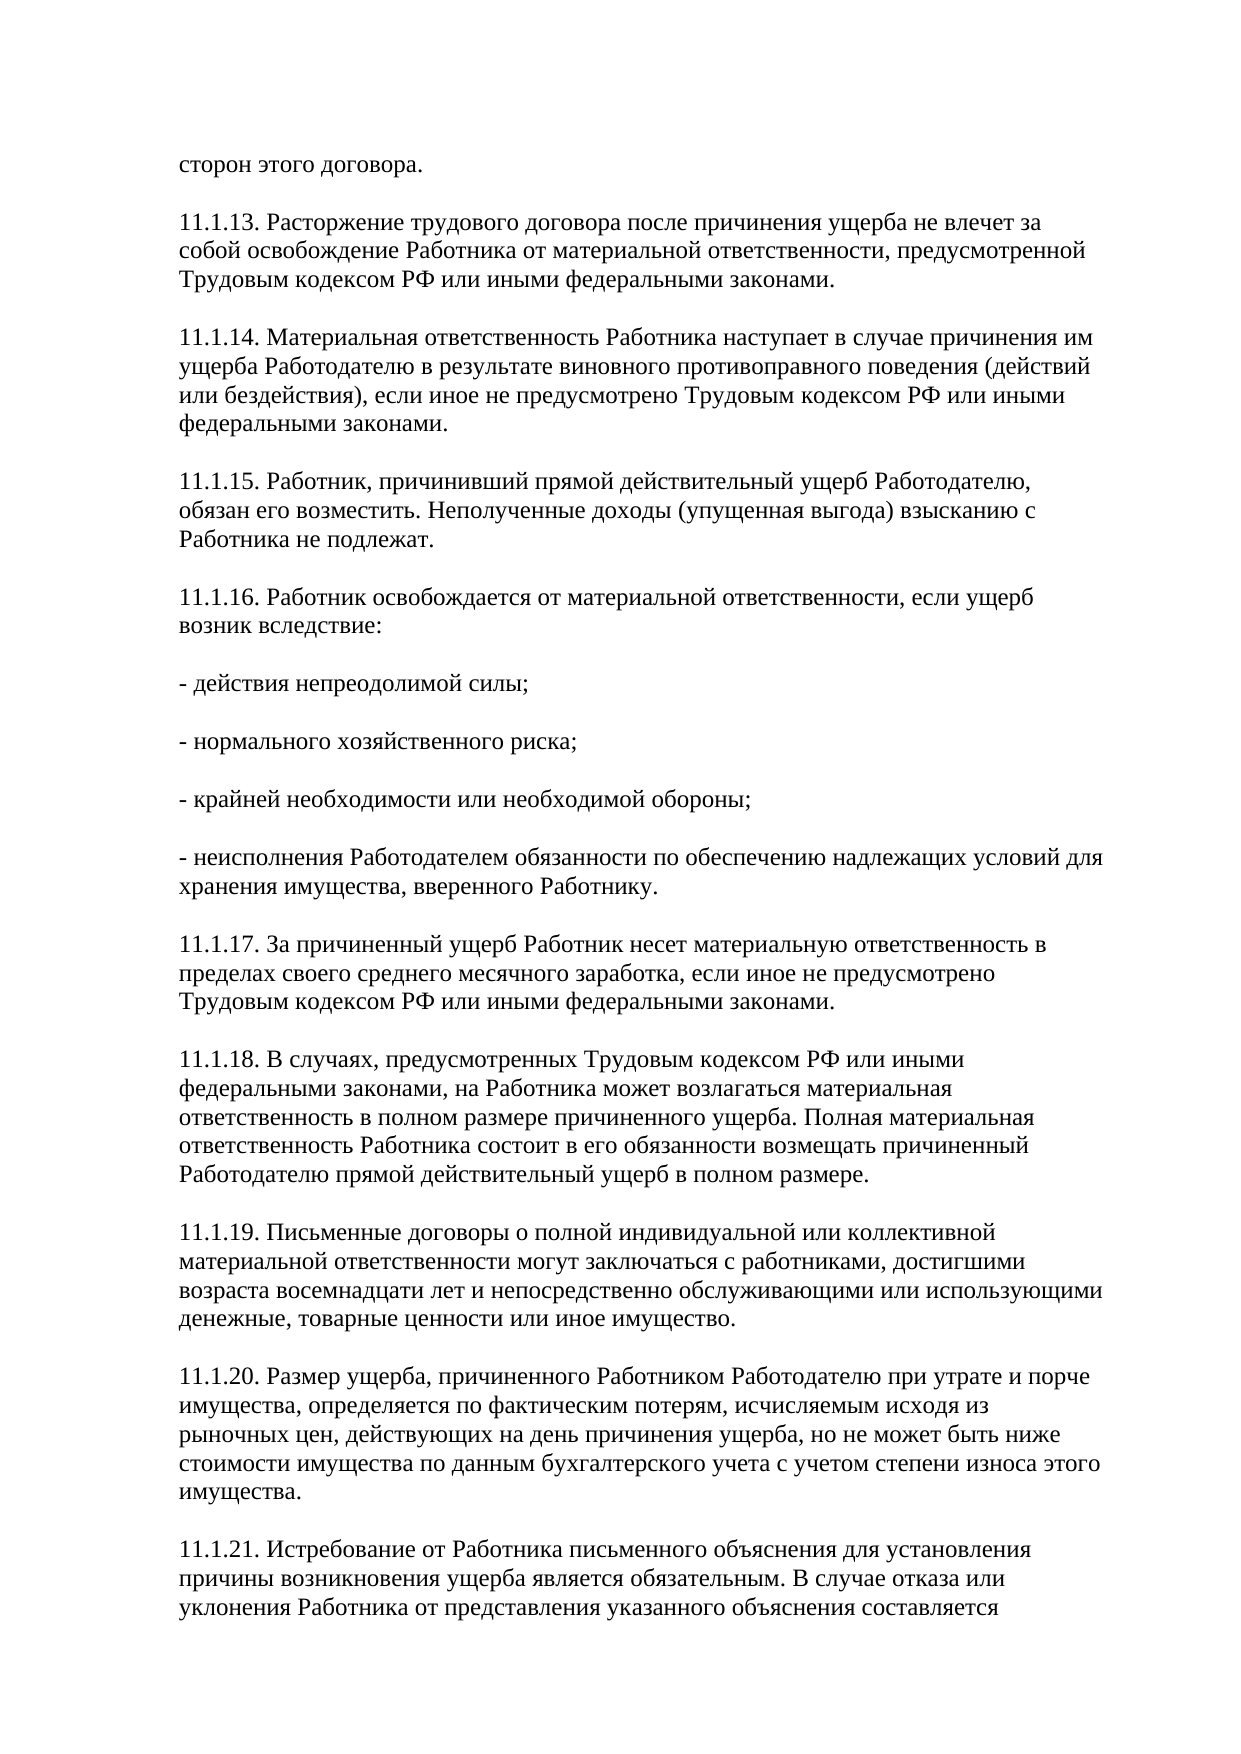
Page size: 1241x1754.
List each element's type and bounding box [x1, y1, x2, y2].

table_header [177, 118, 1152, 1622]
